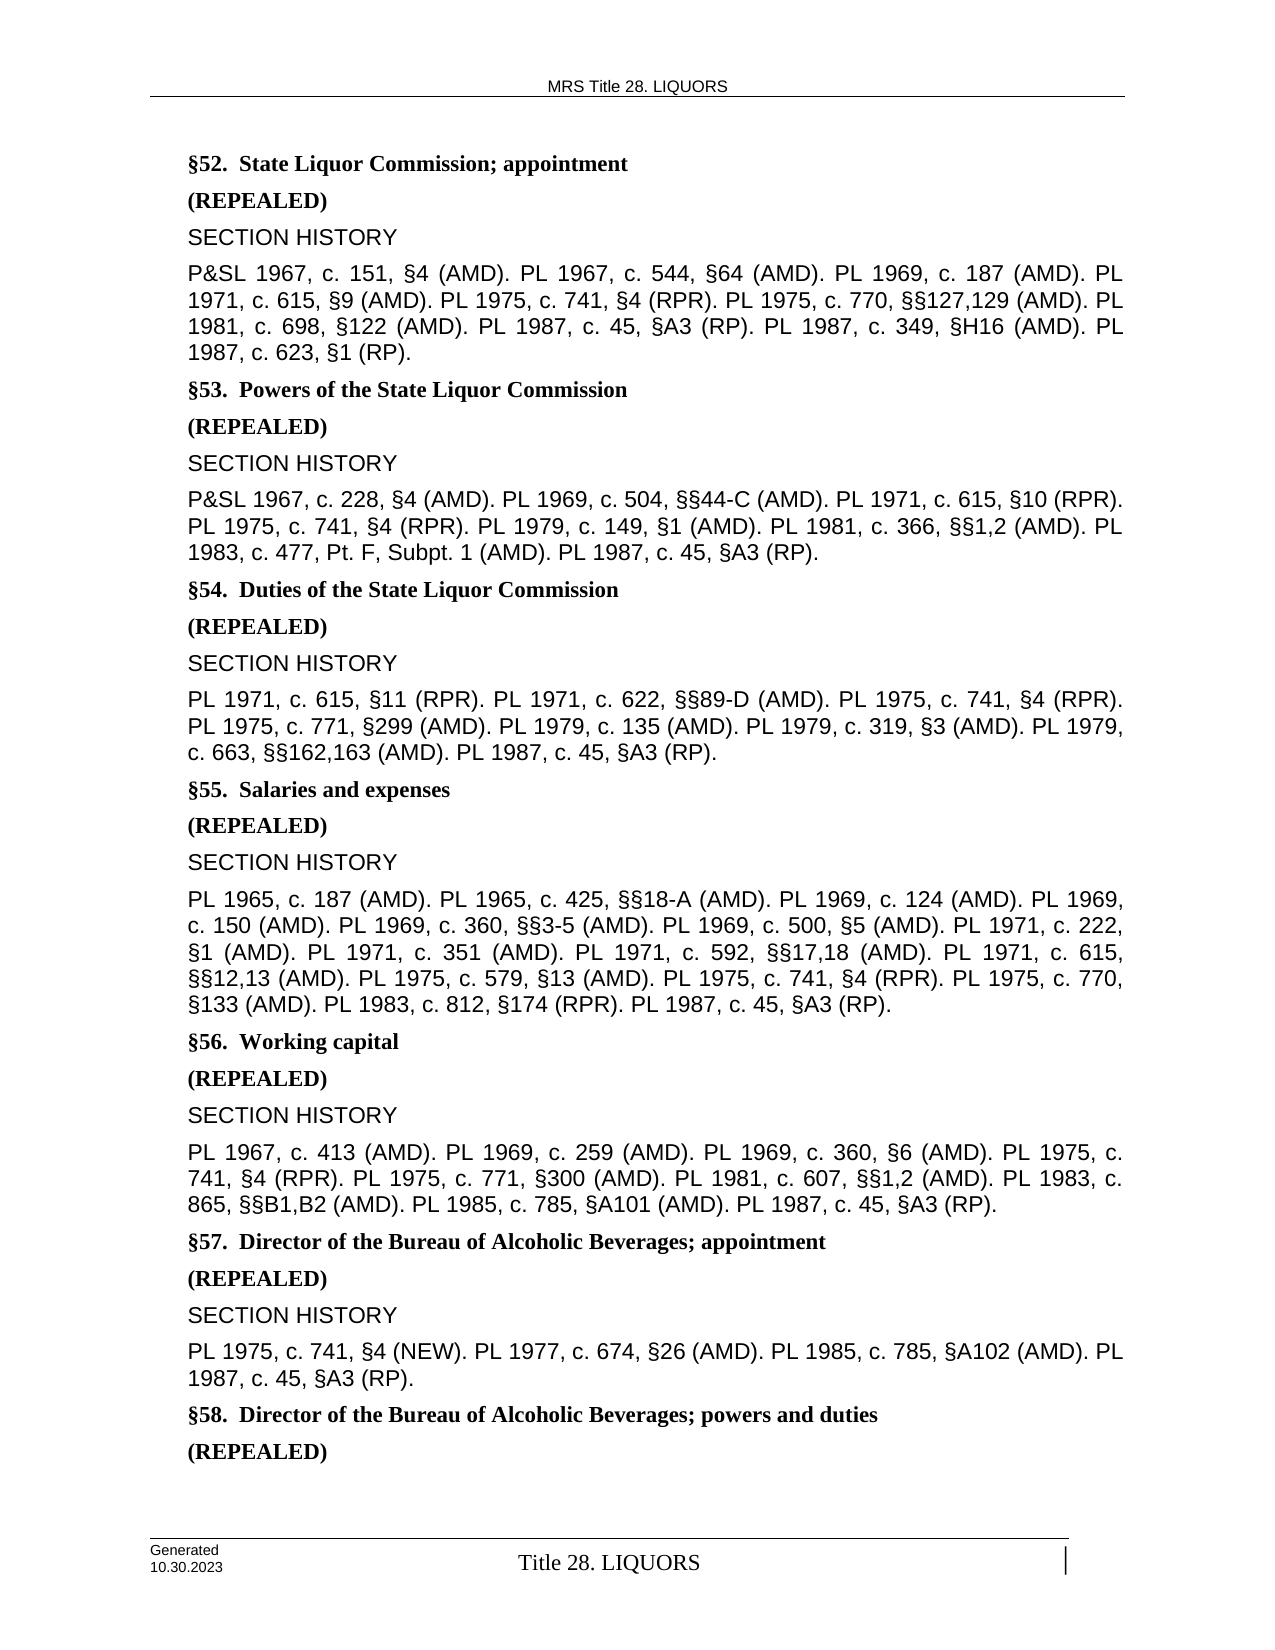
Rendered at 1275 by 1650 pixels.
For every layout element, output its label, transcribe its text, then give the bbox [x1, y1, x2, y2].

text (REPEALED) [187, 613, 1125, 639]
text SECTION HISTORY [187, 1302, 1125, 1328]
text PL 1971, c. 615, §11 (RPR). PL 1971, c. 622, §§89-D (AMD). PL 1975, c. 741, §4 (RPR). PL 1975, c. 771, §299 (AMD). PL 1979, c. 135 (AMD). PL 1979, c. 319, §3 (AMD). PL 1979, c. 663, §§162,163 (AMD). PL 1987, c. 45, §A3 (RP). [187, 686, 1125, 765]
text P&SL 1967, c. 228, §4 (AMD). PL 1969, c. 504, §§44-C (AMD). PL 1971, c. 615, §10 (RPR). PL 1975, c. 741, §4 (RPR). PL 1979, c. 149, §1 (AMD). PL 1981, c. 366, §§1,2 (AMD). PL 1983, c. 477, Pt. F, Subpt. 1 (AMD). PL 1987, c. 45, §A3 (RP). [187, 486, 1125, 566]
text PL 1975, c. 741, §4 (NEW). PL 1977, c. 674, §26 (AMD). PL 1985, c. 785, §A102 (AMD). PL 1987, c. 45, §A3 (RP). [187, 1338, 1125, 1391]
text §54. Duties of the State Liquor Commission [187, 576, 1125, 602]
text §55. Salaries and expenses [187, 776, 1125, 802]
text (REPEALED) [187, 812, 1125, 839]
text SECTION HISTORY [187, 1102, 1125, 1128]
text SECTION HISTORY [187, 223, 1125, 250]
text PL 1967, c. 413 (AMD). PL 1969, c. 259 (AMD). PL 1969, c. 360, §6 (AMD). PL 1975, c. 741, §4 (RPR). PL 1975, c. 771, §300 (AMD). PL 1981, c. 607, §§1,2 (AMD). PL 1983, c. 865, §§B1,B2 (AMD). PL 1985, c. 785, §A101 (AMD). PL 1987, c. 45, §A3 (RP). [187, 1138, 1125, 1218]
text §58. Director of the Bureau of Alcoholic Beverages; powers and duties [187, 1401, 1125, 1428]
text (REPEALED) [187, 1265, 1125, 1291]
text (REPEALED) [187, 1438, 1125, 1464]
text §56. Working capital [187, 1028, 1125, 1054]
text (REPEALED) [187, 413, 1125, 439]
text SECTION HISTORY [187, 849, 1125, 876]
text §52. State Liquor Commission; appointment [187, 150, 1125, 176]
text SECTION HISTORY [187, 450, 1125, 476]
text §53. Powers of the State Liquor Commission [187, 376, 1125, 402]
text P&SL 1967, c. 151, §4 (AMD). PL 1967, c. 544, §64 (AMD). PL 1969, c. 187 (AMD). PL 1971, c. 615, §9 (AMD). PL 1975, c. 741, §4 (RPR). PL 1975, c. 770, §§127,129 (AMD). PL 1981, c. 698, §122 (AMD). PL 1987, c. 45, §A3 (RP). PL 1987, c. 349, §H16 (AMD). PL 1987, c. 623, §1 (RP). [187, 260, 1125, 366]
text SECTION HISTORY [187, 649, 1125, 676]
text (REPEALED) [187, 1065, 1125, 1091]
text (REPEALED) [187, 187, 1125, 213]
text PL 1965, c. 187 (AMD). PL 1965, c. 425, §§18-A (AMD). PL 1969, c. 124 (AMD). PL 1969, c. 150 (AMD). PL 1969, c. 360, §§3-5 (AMD). PL 1969, c. 500, §5 (AMD). PL 1971, c. 222, §1 (AMD). PL 1971, c. 351 (AMD). PL 1971, c. 592, §§17,18 (AMD). PL 1971, c. 615, §§12,13 (AMD). PL 1975, c. 579, §13 (AMD). PL 1975, c. 741, §4 (RPR). PL 1975, c. 770, §133 (AMD). PL 1983, c. 812, §174 (RPR). PL 1987, c. 45, §A3 (RP). [187, 886, 1125, 1018]
text §57. Director of the Bureau of Alcoholic Beverages; appointment [187, 1228, 1125, 1254]
